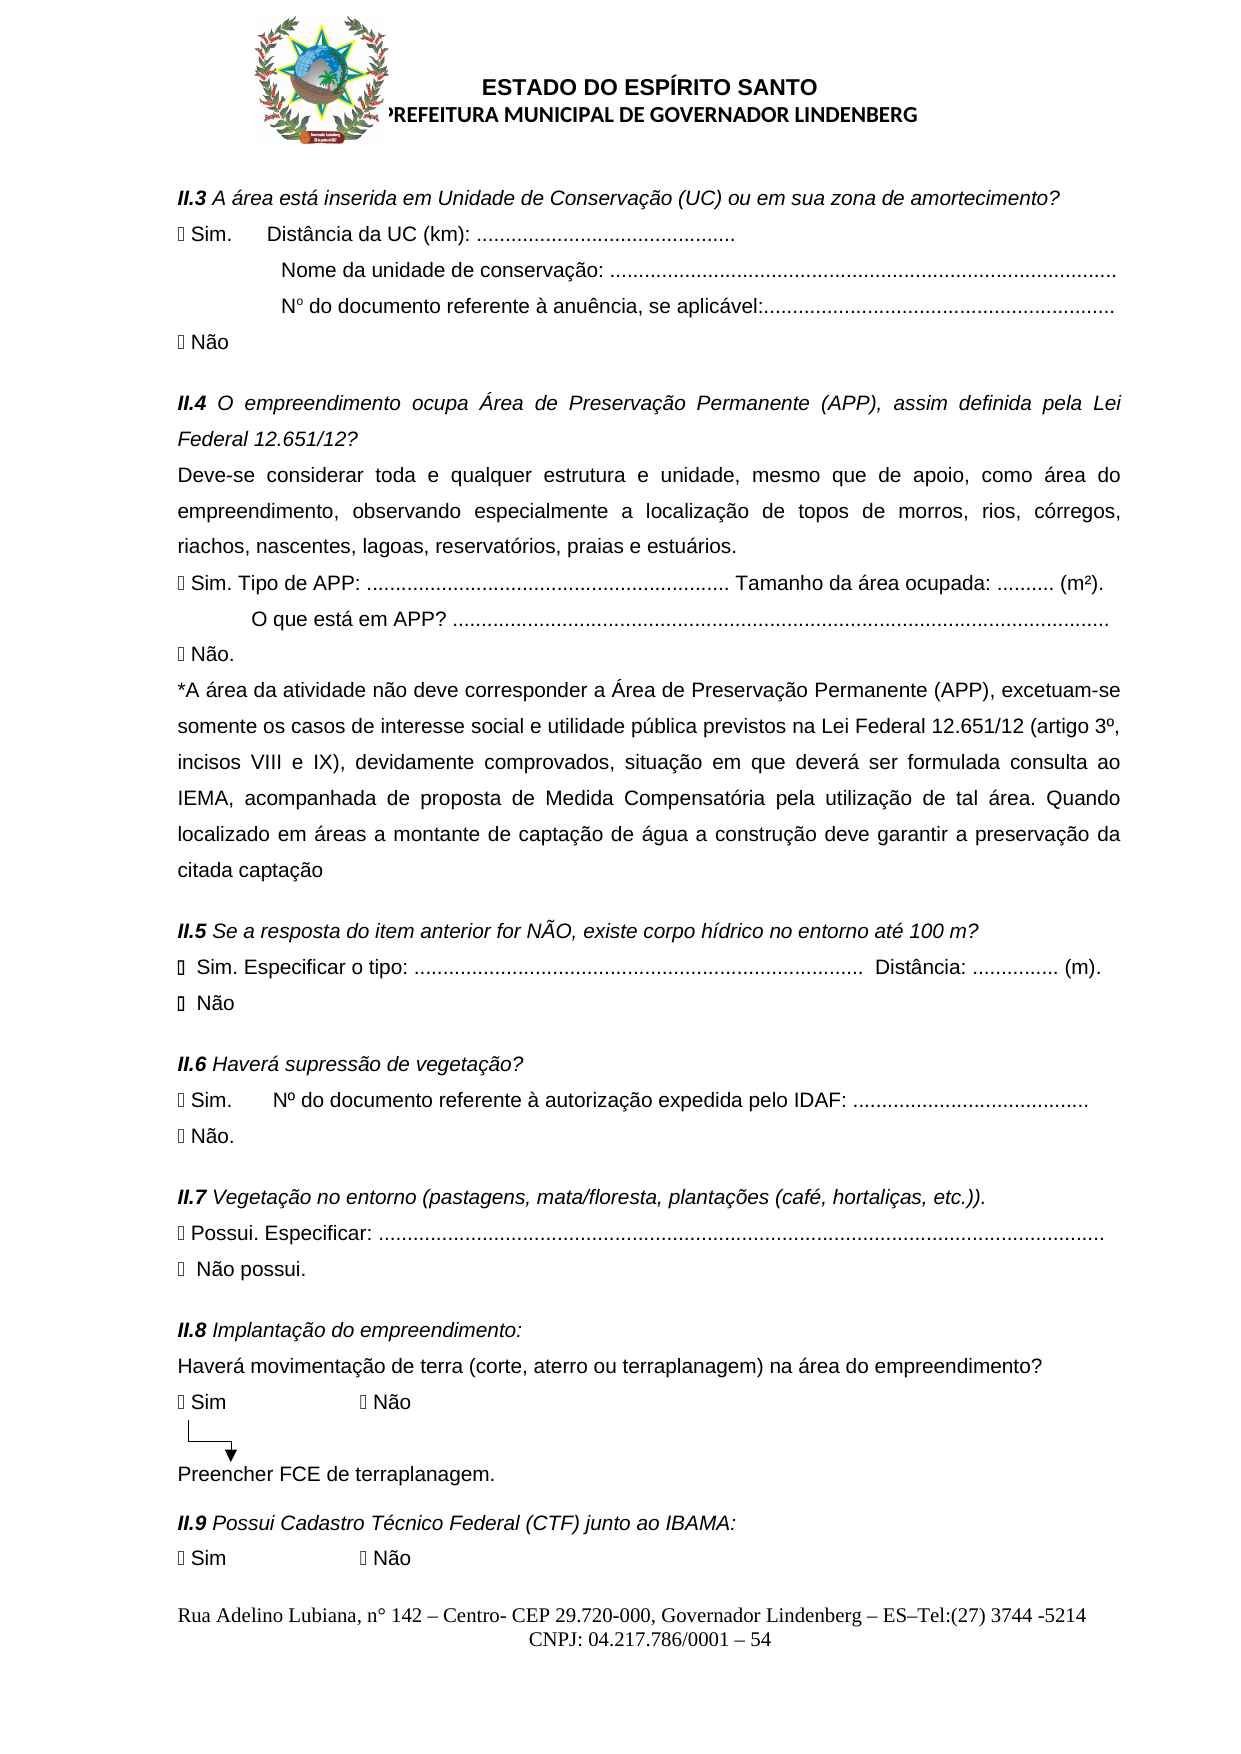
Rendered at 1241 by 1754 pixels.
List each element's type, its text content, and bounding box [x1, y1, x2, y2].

text Sim. Distância da UC (km): ............................................. [177, 222, 1122, 246]
text Sim. Nº do documento referente à autorização expedida pelo IDAF: ......................................... [177, 1088, 1122, 1112]
text II.4 O empreendimento ocupa Área de Preservação Permanente (APP), assim definida pela Lei Federal 12.651/12? [177, 391, 1122, 451]
text II.9 Possui Cadastro Técnico Federal (CTF) junto ao IBAMA: [177, 1510, 1122, 1534]
text II.8 Implantação do empreendimento: [177, 1318, 1137, 1342]
text Não [177, 991, 1122, 1015]
text II.6 Haverá supressão de vegetação? [177, 1052, 1122, 1076]
text Não. [177, 642, 1122, 666]
text Sim. Especificar o tipo: .............................................................................. Distância: ............... (m). [177, 955, 1122, 979]
text Sim Não [177, 1546, 1137, 1570]
text Não possui. [177, 1257, 1122, 1281]
text Possui. Especificar: .............................................................................................................................. [177, 1221, 1122, 1245]
text Haverá movimentação de terra (corte, aterro ou terraplanagem) na área do empreendimento? [177, 1354, 1137, 1378]
text O que está em APP? .................................................................................................................. [177, 606, 1122, 630]
text Nome da unidade de conservação: ........................................................................................ [177, 258, 1122, 282]
picture [254, 16, 389, 144]
text II.3 A área está inserida em Unidade de Conservação (UC) ou em sua zona de amortecimento? [177, 186, 1122, 210]
text II.5 Se a resposta do item anterior for NÃO, existe corpo hídrico no entorno até 100 m? [177, 919, 1122, 943]
text Preencher FCE de terraplanagem. [177, 1462, 1137, 1486]
text Sim Não [177, 1390, 1137, 1414]
text Sim. Tipo de APP: ............................................................... Tamanho da área ocupada: .......... (m²). [177, 570, 1122, 594]
text No do documento referente à anuência, se aplicável:............................................................. [177, 294, 1122, 318]
text Não [177, 329, 1122, 354]
text Não. [177, 1124, 1122, 1148]
text Deve-se considerar toda e qualquer estrutura e unidade, mesmo que de apoio, como área do empreendimento, observando especialmente a localização de topos de morros, rios, córregos, riachos, nascentes, lagoas, reservatórios, praias e estuários. [177, 462, 1122, 558]
text *A área da atividade não deve corresponder a Área de Preservação Permanente (APP), excetuam-se somente os casos de interesse social e utilidade pública previstos na Lei Federal 12.651/12 (artigo 3º, incisos VIII e IX), devidamente comprovados, situação em que deverá ser formulada consulta ao IEMA, acompanhada de proposta de Medida Compensatória pela utilização de tal área. Quando localizado em áreas a montante de captação de água a construção deve garantir a preservação da citada captação [177, 678, 1122, 882]
text II.7 Vegetação no entorno (pastagens, mata/floresta, plantações (café, hortaliças, etc.)). [177, 1185, 1122, 1209]
